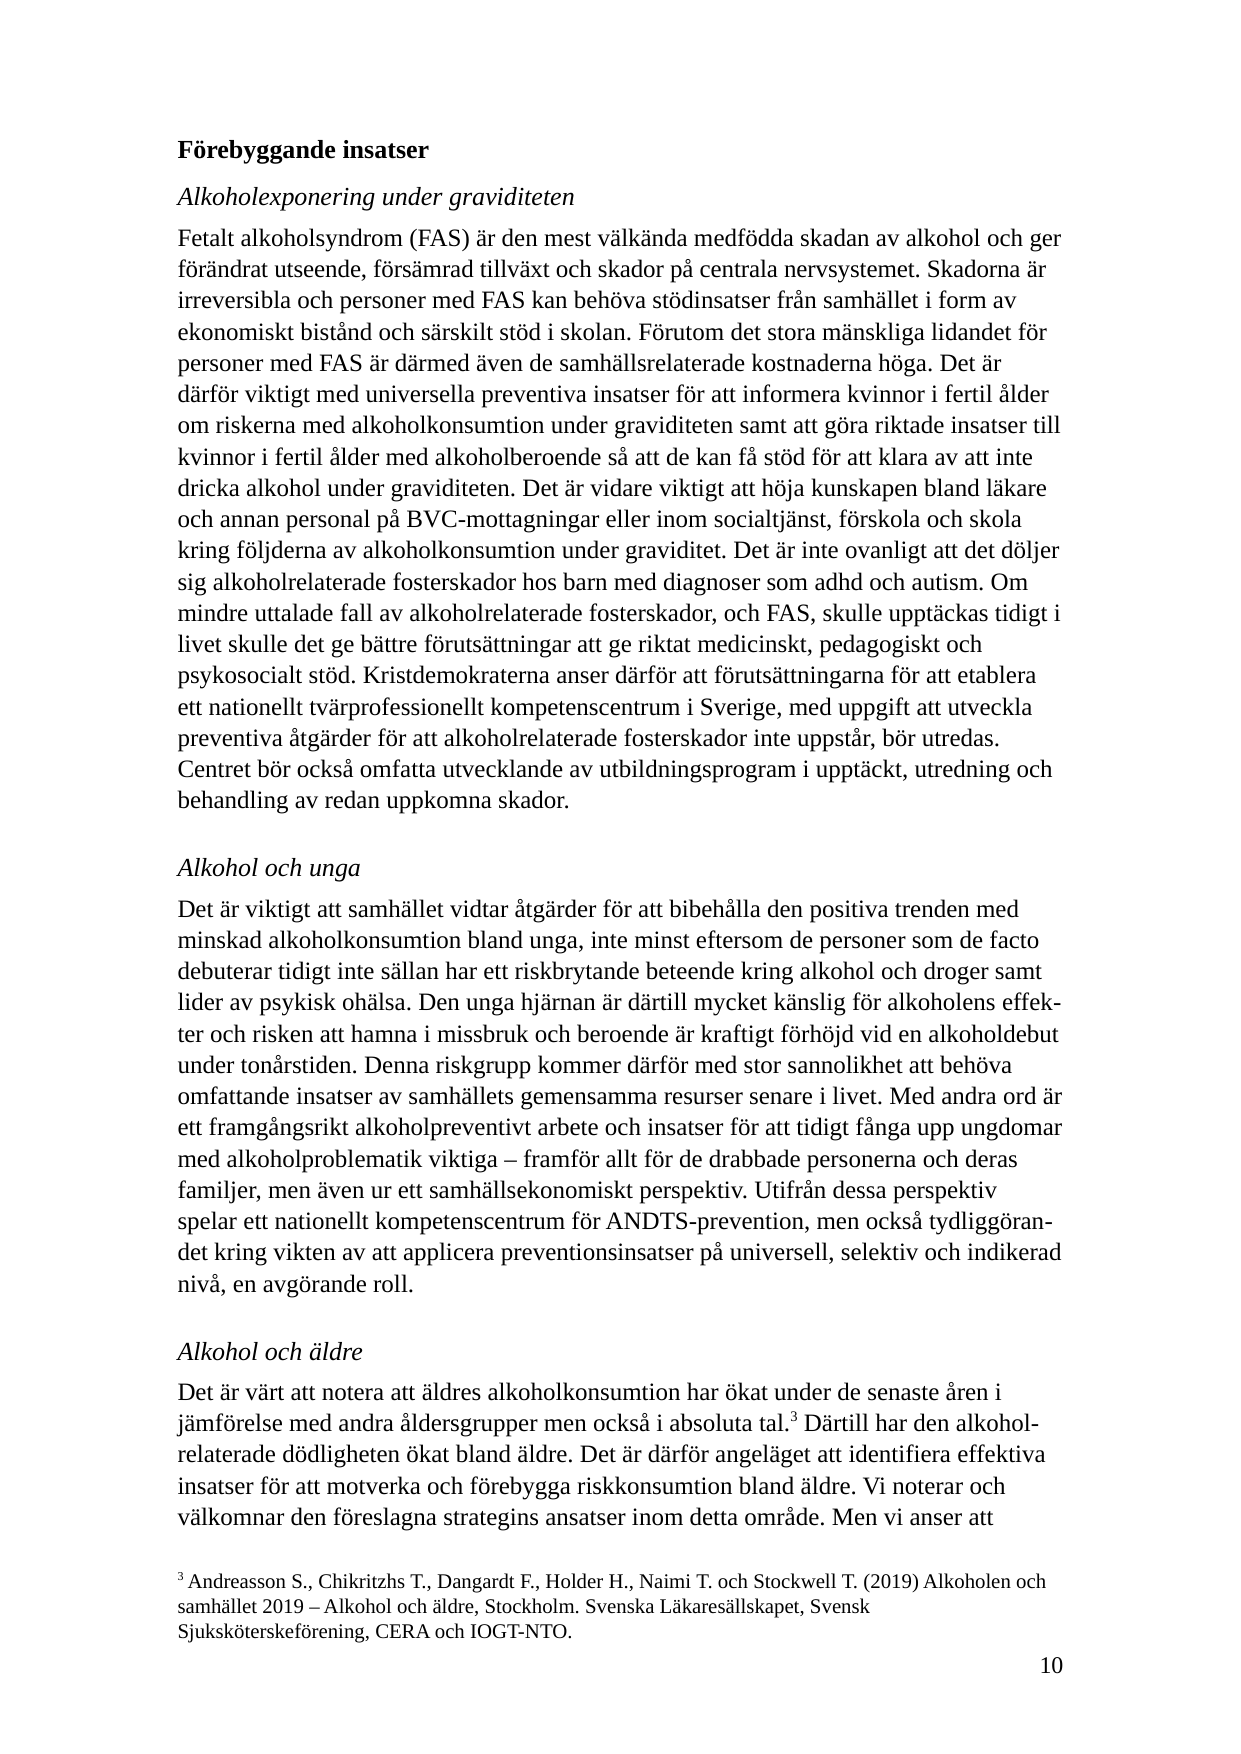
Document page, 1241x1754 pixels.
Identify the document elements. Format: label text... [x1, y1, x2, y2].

subtitle Alkohol och unga [177, 852, 1063, 883]
subtitle Alkohol och äldre [177, 1335, 1063, 1366]
text Fetalt alkoholsyndrom (FAS) är den mest välkända medfödda skadan av alkohol och ger förändrat utseende, försämrad tillväxt och skador på centrala nervsystemet. Skadorna är irreversibla och personer med FAS kan behöva stödinsatser från samhället i form av ekonomiskt bistånd och särskilt stöd i skolan. Förutom det stora mänskliga lidandet för personer med FAS är därmed även de samhällsrelaterade kostnaderna höga. Det är därför viktigt med universella preventiva insatser för att informera kvinnor i fertil ålder om riskerna med alkoholkonsumtion under graviditeten samt att göra riktade insatser till kvinnor i fertil ålder med alkoholberoende så att de kan få stöd för att klara av att inte dricka alkohol under graviditeten. Det är vidare viktigt att höja kunskapen bland läkare och annan personal på BVC-mottagningar eller inom socialtjänst, förskola och skola kring följderna av alkoholkonsumtion under graviditet. Det är inte ovanligt att det döljer sig alkoholrelaterade fosterskador hos barn med diagnoser som adhd och autism. Om mindre uttalade fall av alkoholrelaterade fosterskador, och FAS, skulle upptäckas tidigt i livet skulle det ge bättre förutsättningar att ge riktat medicinskt, pedagogiskt och psykosocialt stöd. Kristdemokraterna anser därför att förutsättningarna för att etablera ett nationellt tvärprofessionellt kompetenscentrum i Sverige, med uppgift att utveckla preventiva åtgärder för att alkoholrelaterade fosterskador inte uppstår, bör utredas. Centret bör också omfatta utvecklande av utbildningsprogram i upptäckt, utredning och behandling av redan uppkomna skador. [177, 220, 1063, 814]
subtitle Förebyggande insatser [177, 134, 1063, 165]
text Det är viktigt att samhället vidtar åtgärder för att bibehålla den positiva trenden med minskad alkoholkonsumtion bland unga, inte minst eftersom de personer som de facto debuterar tidigt inte sällan har ett riskbrytande beteende kring alkohol och droger samt lider av psykisk ohälsa. Den unga hjärnan är därtill mycket känslig för alkoholens effekter och risken att hamna i missbruk och beroende är kraftigt förhöjd vid en alkoholdebut under tonårstiden. Denna riskgrupp kommer därför med stor sannolikhet att behöva omfattande insatser av samhällets gemensamma resurser senare i livet. Med andra ord är ett framgångsrikt alkoholpreventivt arbete och insatser för att tidigt fånga upp ungdomar med alkoholproblematik viktiga – framför allt för de drabbade personerna och deras familjer, men även ur ett samhällsekonomiskt perspektiv. Utifrån dessa perspektiv spelar ett nationellt kompetenscentrum för ANDTS-prevention, men också tydliggörandet kring vikten av att applicera preventionsinsatser på universell, selektiv och indikerad nivå, en avgörande roll. [177, 891, 1063, 1297]
subtitle Alkoholexponering under graviditeten [177, 181, 1063, 212]
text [177, 1374, 1063, 1531]
